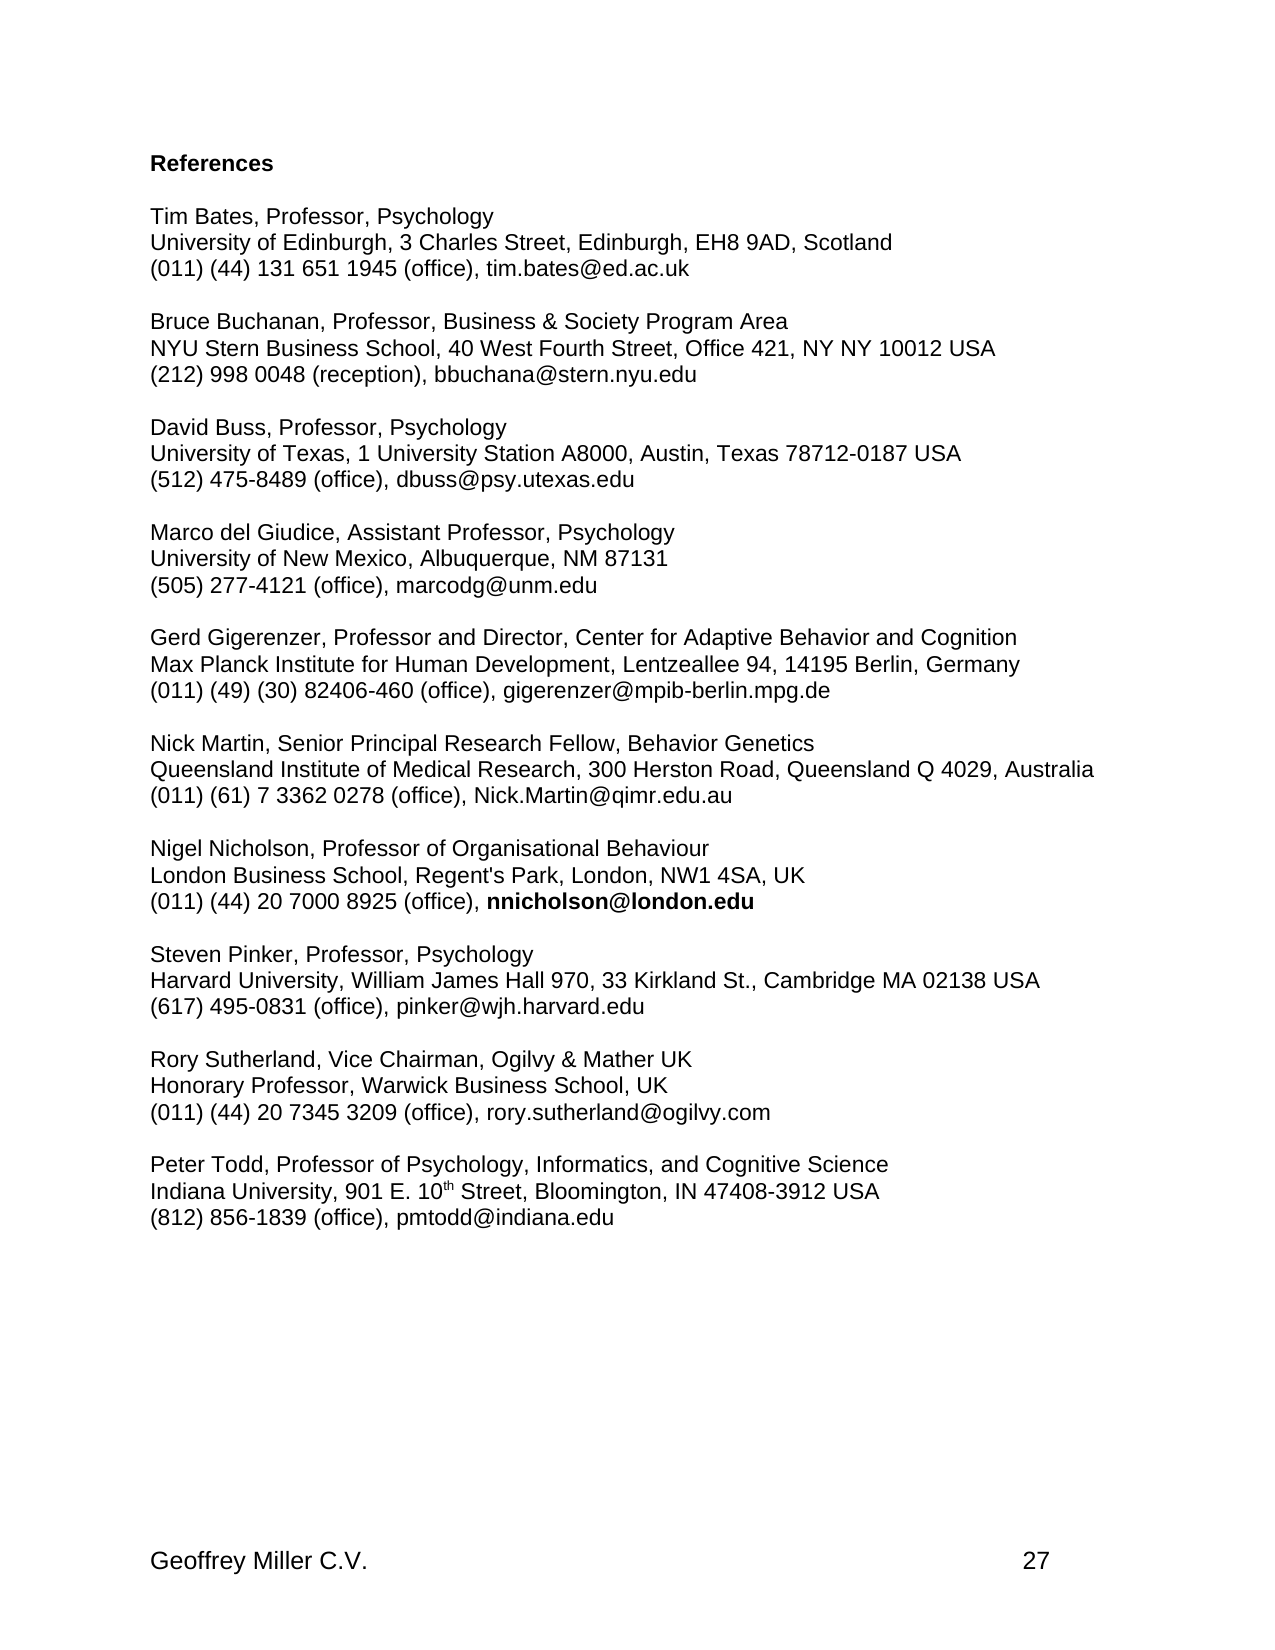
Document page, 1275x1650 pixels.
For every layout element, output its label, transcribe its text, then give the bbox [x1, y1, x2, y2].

text University of Texas, 1 University Station A8000, Austin, Texas 78712-0187 USA [150, 440, 1125, 466]
text Gerd Gigerenzer, Professor and Director, Center for Adaptive Behavior and Cognition [150, 624, 1125, 651]
text David Buss, Professor, Psychology [150, 413, 1125, 440]
text (011) (44) 20 7000 8925 (office), nnicholson@london.edu [150, 888, 1125, 914]
text Queensland Institute of Medical Research, 300 Herston Road, Queensland Q 4029, Australia [150, 756, 1125, 782]
text (505) 277-4121 (office), marcodg@unm.edu [150, 572, 1125, 598]
text Rory Sutherland, Vice Chairman, Ogilvy & Mather UK [150, 1046, 1125, 1072]
text (011) (44) 131 651 1945 (office), tim.bates@ed.ac.uk [150, 255, 1125, 282]
text Peter Todd, Professor of Psychology, Informatics, and Cognitive Science [150, 1151, 1125, 1178]
text (011) (61) 7 3362 0278 (office), Nick.Martin@qimr.edu.au [150, 782, 1125, 809]
text Honorary Professor, Warwick Business School, UK [150, 1072, 1125, 1099]
text (812) 856-1839 (office), pmtodd@indiana.edu [150, 1204, 1125, 1231]
text Nick Martin, Senior Principal Research Fellow, Behavior Genetics [150, 730, 1125, 756]
text NYU Stern Business School, 40 West Fourth Street, Office 421, NY NY 10012 USA [150, 334, 1125, 361]
text References [150, 150, 1125, 176]
text Harvard University, William James Hall 970, 33 Kirkland St., Cambridge MA 02138 USA [150, 967, 1125, 993]
text (617) 495-0831 (office), pinker@wjh.harvard.edu [150, 993, 1125, 1020]
text (011) (44) 20 7345 3209 (office), rory.sutherland@ogilvy.com [150, 1099, 1125, 1125]
text Tim Bates, Professor, Psychology [150, 203, 1125, 229]
text Indiana University, 901 E. 10th Street, Bloomington, IN 47408-3912 USA [150, 1178, 1125, 1204]
text Bruce Buchanan, Professor, Business & Society Program Area [150, 308, 1125, 334]
text Max Planck Institute for Human Development, Lentzeallee 94, 14195 Berlin, Germany [150, 651, 1125, 677]
text London Business School, Regent's Park, London, NW1 4SA, UK [150, 862, 1125, 888]
text University of Edinburgh, 3 Charles Street, Edinburgh, EH8 9AD, Scotland [150, 229, 1125, 255]
text (212) 998 0048 (reception), bbuchana@stern.nyu.edu [150, 361, 1125, 387]
text Steven Pinker, Professor, Psychology [150, 941, 1125, 967]
text Nigel Nicholson, Professor of Organisational Behaviour [150, 835, 1125, 862]
text University of New Mexico, Albuquerque, NM 87131 [150, 545, 1125, 572]
text (011) (49) (30) 82406-460 (office), gigerenzer@mpib-berlin.mpg.de [150, 677, 1125, 703]
text (512) 475-8489 (office), dbuss@psy.utexas.edu [150, 466, 1125, 493]
text Marco del Giudice, Assistant Professor, Psychology [150, 519, 1125, 545]
